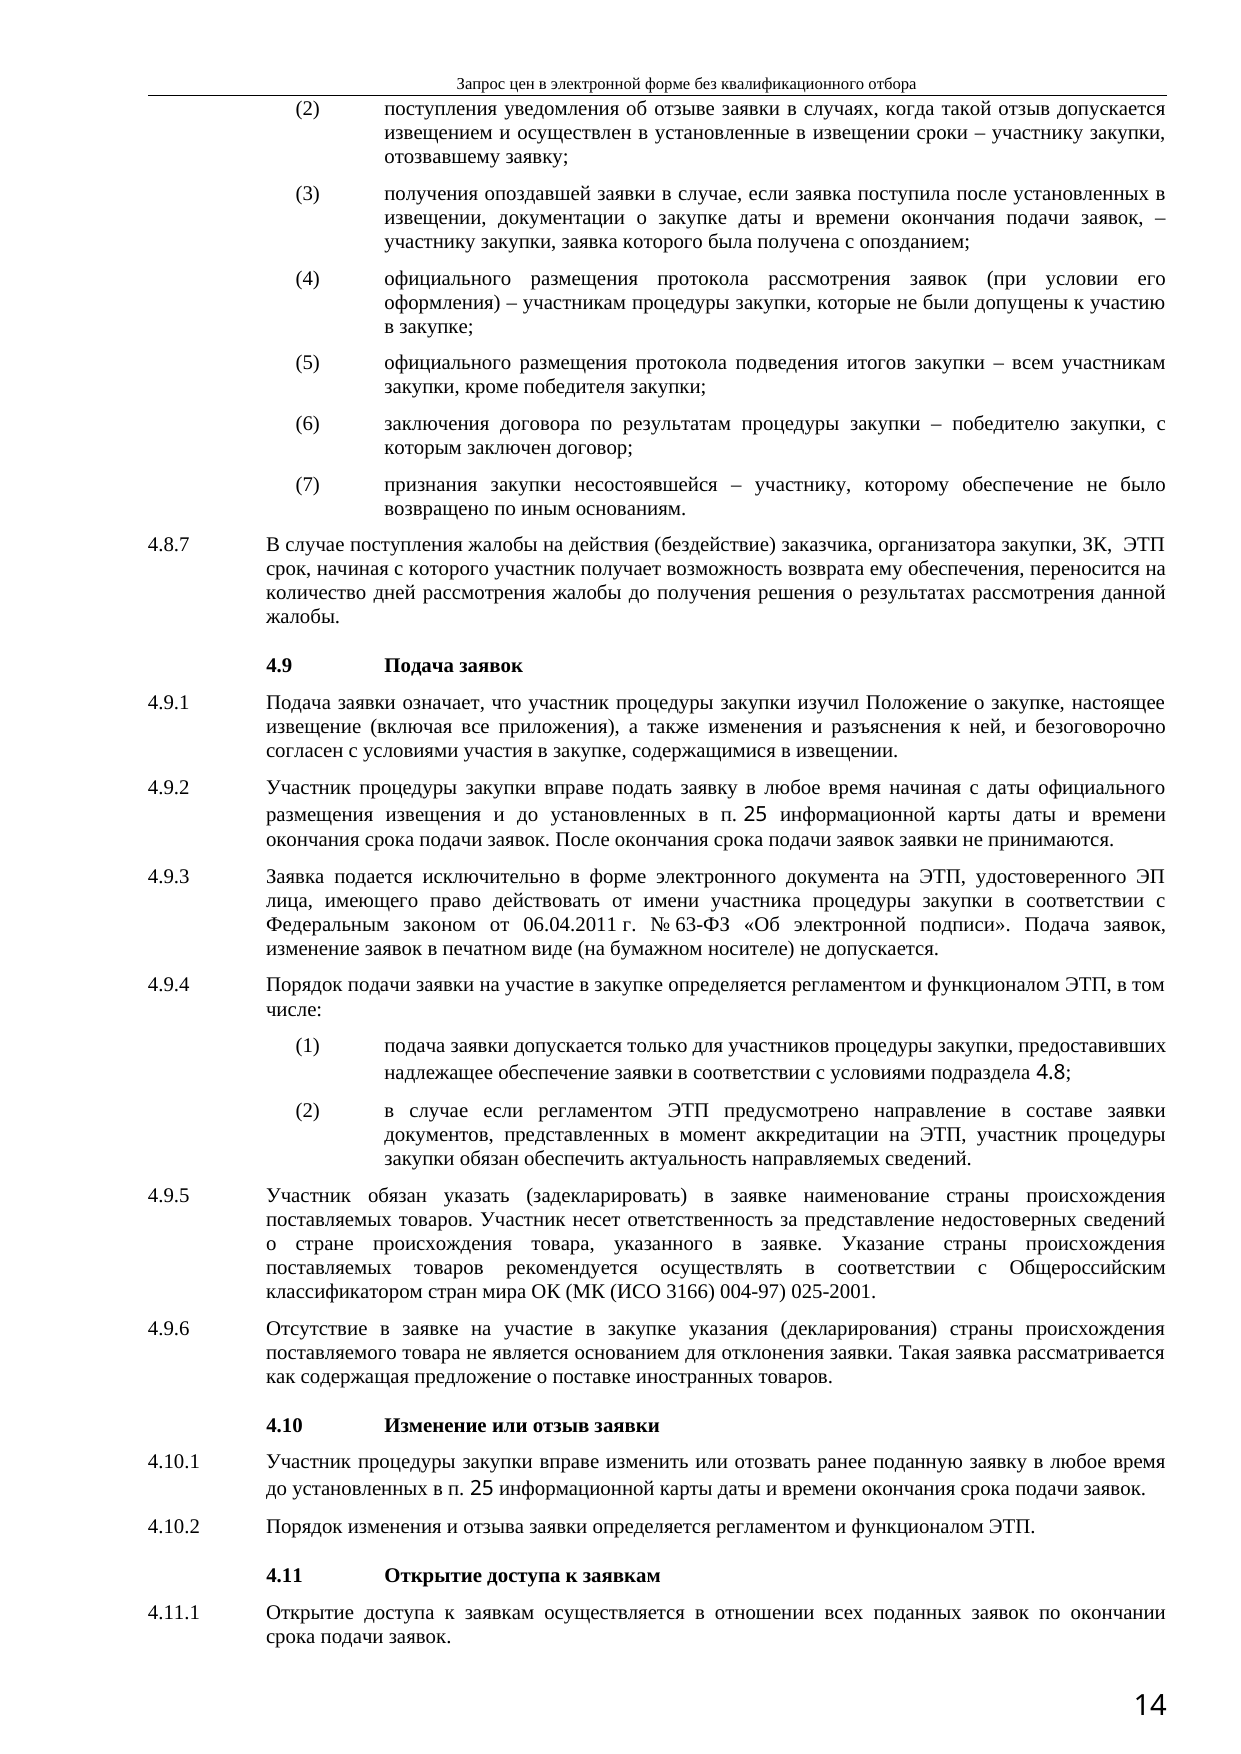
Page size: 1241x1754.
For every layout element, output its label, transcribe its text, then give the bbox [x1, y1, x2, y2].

text Участник процедуры закупки вправе изменить или отозвать ранее поданную заявку в любое время до установленных в п. 19 информационной карты даты и времени окончания срока подачи заявок. [148, 1449, 1167, 1502]
text Порядок подачи заявки на участие в закупке определяется регламентом и функционалом ЭТП, в том числе: [148, 972, 1167, 1021]
text Порядок изменения и отзыва заявки определяется регламентом и функционалом ЭТП. [148, 1514, 1167, 1538]
text официального размещения протокола подведения итогов закупки – всем участникам закупки, кроме победителя закупки; [295, 350, 1167, 398]
text Участник обязан указать (задекларировать) в заявке наименование страны происхождения поставляемых товаров. Участник несет ответственность за представление недостоверных сведений о стране происхождения товара, указанного в заявке. Указание страны происхождения поставляемых товаров рекомендуется осуществлять в соответствии с Общероссийским классификатором стран мира ОК (МК (ИСО 3166) 004-97) 025-2001. [148, 1183, 1167, 1303]
text Отсутствие в заявке на участие в закупке указания (декларирования) страны происхождения поставляемого товара не является основанием для отклонения заявки. Такая заявка рассматривается как содержащая предложение о поставке иностранных товаров. [148, 1316, 1167, 1388]
text поступления уведомления об отзыве заявки в случаях, когда такой отзыв допускается извещением и осуществлен в установленные в извещении сроки – участнику закупки, отозвавшему заявку; [295, 96, 1167, 168]
text признания закупки несостоявшейся – участнику, которому обеспечение не было возвращено по иным основаниям. [295, 471, 1167, 519]
text заключения договора по результатам процедуры закупки – победителю закупки, с которым заключен договор; [295, 411, 1167, 459]
text Подача заявок [266, 653, 1167, 677]
text Подача заявки означает, что участник процедуры закупки изучил Положение о закупке, настоящее извещение (включая все приложения), а также изменения и разъяснения к ней, и безоговорочно согласен с условиями участия в закупке, содержащимися в извещении. [148, 690, 1167, 762]
text Заявка подается исключительно в форме электронного документа на ЭТП, удостоверенного ЭП лица, имеющего право действовать от имени участника процедуры закупки в соответствии с Федеральным законом от 06.04.2011 г. № 63-ФЗ «Об электронной подписи». Подача заявок, изменение заявок в печатном виде (на бумажном носителе) не допускается. [148, 864, 1167, 960]
text Открытие доступа к заявкам [266, 1563, 1167, 1587]
text официального размещения протокола рассмотрения заявок (при условии его оформления) – участникам процедуры закупки, которые не были допущены к участию в закупке; [295, 266, 1167, 338]
text получения опоздавшей заявки в случае, если заявка поступила после установленных в извещении, документации о закупке даты и времени окончания подачи заявок, – участнику закупки, заявка которого была получена с опозданием; [295, 181, 1167, 253]
text В случае поступления жалобы на действия (бездействие) заказчика, организатора закупки, ЗК, ЭТП срок, начиная с которого участник получает возможность возврата ему обеспечения, переносится на количество дней рассмотрения жалобы до получения решения о результатах рассмотрения данной жалобы. [148, 532, 1167, 628]
text Изменение или отзыв заявки [266, 1413, 1167, 1437]
text подача заявки допускается только для участников процедуры закупки, предоставивших надлежащее обеспечение заявки в соответствии с условиями подраздела 4.8; [295, 1033, 1167, 1086]
text в случае если регламентом ЭТП предусмотрено направление в составе заявки документов, представленных в момент аккредитации на ЭТП, участник процедуры закупки обязан обеспечить актуальность направляемых сведений. [295, 1098, 1167, 1170]
text Участник процедуры закупки вправе подать заявку в любое время начиная с даты официального размещения извещения и до установленных в п. 19 информационной карты даты и времени окончания срока подачи заявок. После окончания срока подачи заявок заявки не принимаются. [148, 774, 1167, 851]
text Открытие доступа к заявкам осуществляется в отношении всех поданных заявок по окончании срока подачи заявок. [148, 1600, 1167, 1648]
